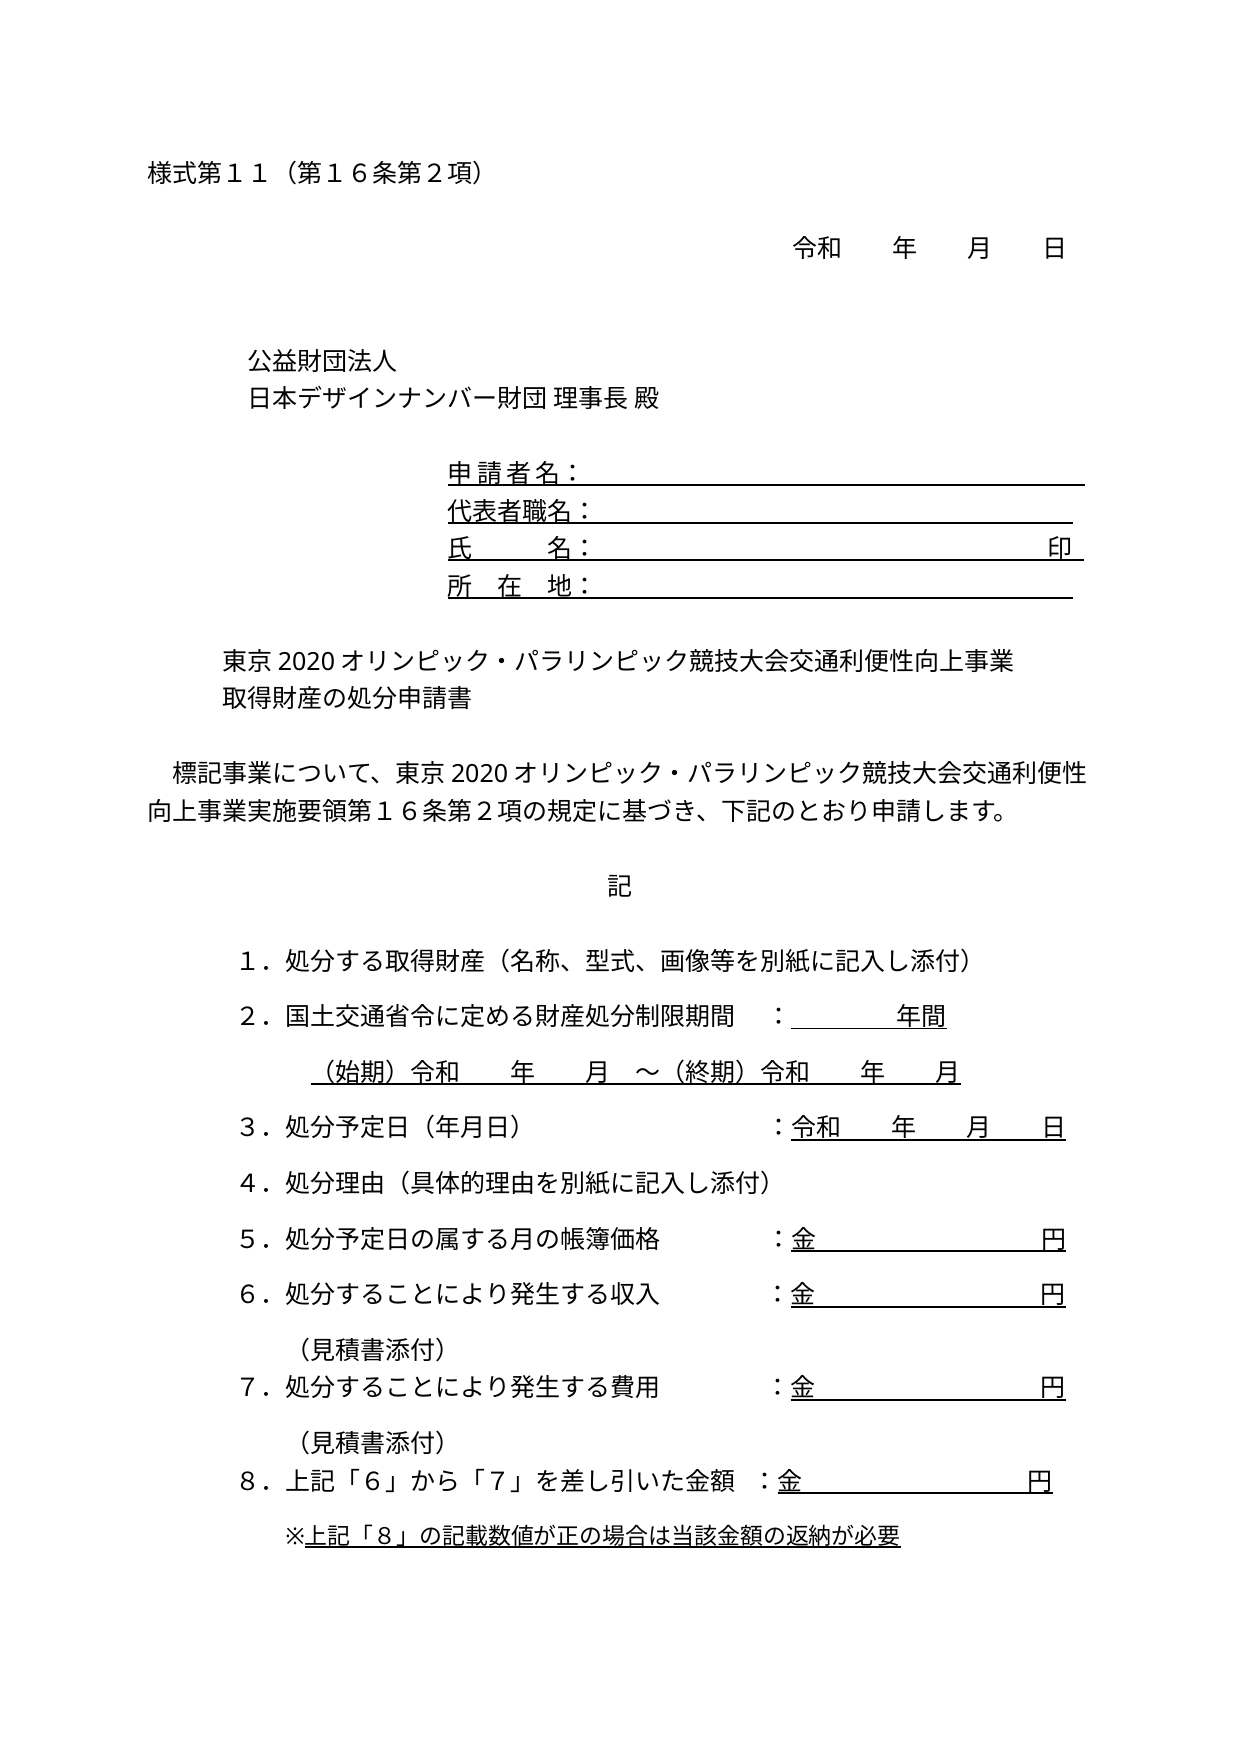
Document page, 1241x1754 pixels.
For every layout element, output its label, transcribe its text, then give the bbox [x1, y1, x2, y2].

text 標記事業について、東京2020オリンピック・パラリンピック競技大会交通利便性向上事業実施要領第１６条第２項の規定に基づき、下記のとおり申請します。 [148, 753, 1092, 828]
list 上記「６」から「７」を差し引いた金額 ：金 円 [235, 1460, 1092, 1498]
text 所 在 地： [148, 565, 1092, 603]
list （見積書添付） [285, 1330, 1092, 1367]
list 処分する取得財産（名称、型式、画像等を別紙に記入し添付） [235, 940, 1092, 978]
subtitle 記 [148, 865, 1092, 903]
text 公益財団法人 [148, 340, 1092, 378]
list 処分理由（具体的理由を別紙に記入し添付） [235, 1163, 1092, 1200]
text 令和 年 月 日 [148, 228, 1067, 265]
text 様式第１１（第１６条第２項） [148, 153, 1092, 190]
list 処分することにより発生する収入 ：金 円 [235, 1274, 1092, 1312]
list 処分予定日（年月日） ：令和 年 月 日 [235, 1107, 1092, 1145]
list 処分予定日の属する月の帳簿価格 ：金 円 [235, 1218, 1092, 1256]
list （見積書添付） [285, 1423, 1092, 1460]
text 代表者職名： [148, 490, 1092, 528]
list （始期）令和 年 月 ～（終期）令和 年 月 [285, 1052, 1092, 1089]
text 氏 名： 印 [148, 528, 1092, 565]
text 日本デザインナンバー財団 理事長 殿 [148, 378, 1092, 415]
text 申請者名： [148, 453, 1092, 490]
text 東京2020オリンピック・パラリンピック競技大会交通利便性向上事業 [148, 640, 1092, 678]
text 取得財産の処分申請書 [148, 678, 1092, 715]
list ※上記「８」の記載数値が正の場合は当該金額の返納が必要 [285, 1516, 1092, 1553]
list 国土交通省令に定める財産処分制限期間 ： 年間 [235, 996, 1092, 1033]
list 処分することにより発生する費用 ：金 円 [235, 1367, 1092, 1405]
